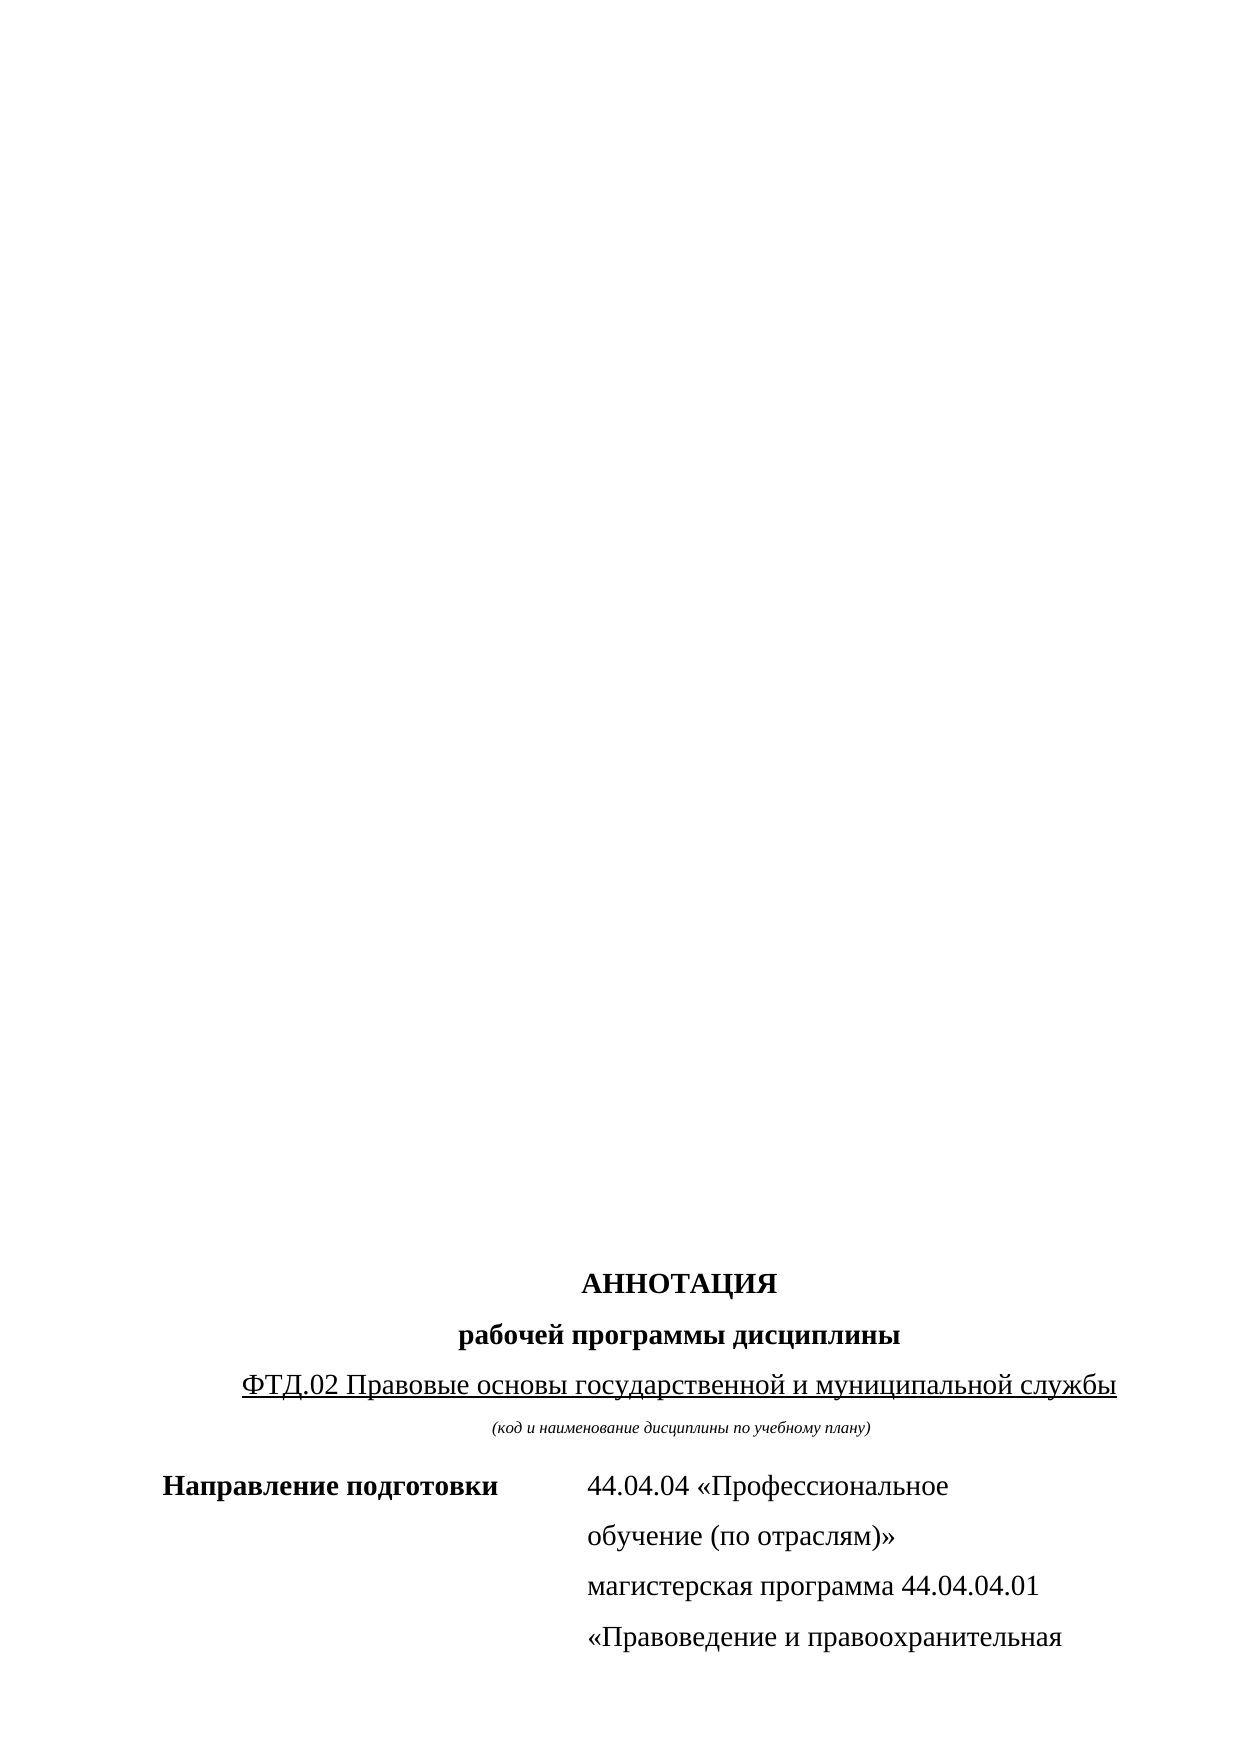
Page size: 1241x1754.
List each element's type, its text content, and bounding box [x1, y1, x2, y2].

text (код и наименование дисциплины по учебному плану) [89, 1417, 1196, 1451]
text ФТД.02 Правовые основы государственной и муниципальной службы [89, 1367, 1196, 1401]
text рабочей программы дисциплины [89, 1317, 1196, 1350]
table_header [78, 1468, 576, 1652]
text АННОТАЦИЯ [89, 1267, 1196, 1300]
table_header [576, 1468, 1074, 1652]
